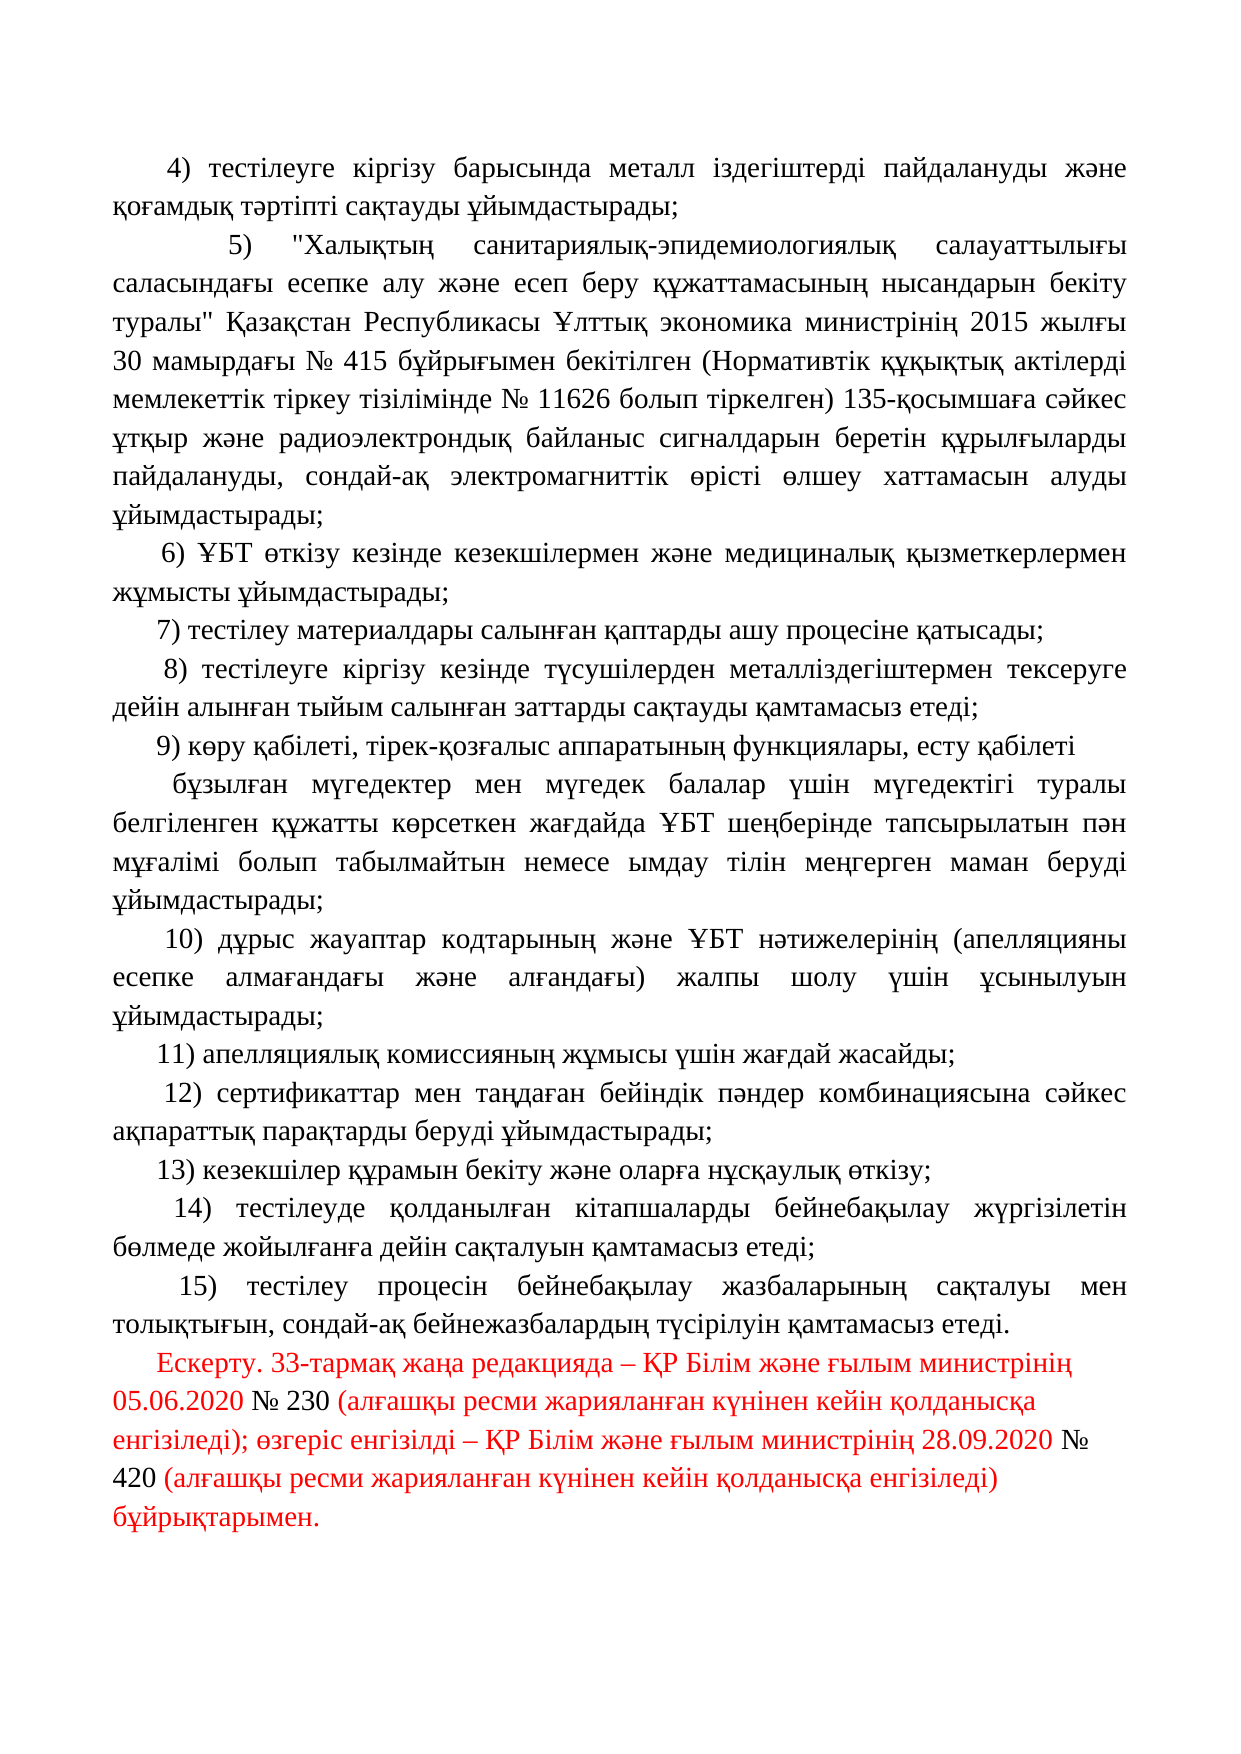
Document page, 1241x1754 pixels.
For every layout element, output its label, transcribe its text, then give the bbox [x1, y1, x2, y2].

text 5) "Халықтың санитариялық-эпидемиологиялық салауаттылығы саласындағы есепке алу және есеп беру құжаттамасының нысандарын бекіту туралы" Қазақстан Республикасы Ұлттық экономика министрінің 2015 жылғы 30 мамырдағы № 415 бұйрығымен бекітілген (Нормативтік құқықтық актілерді мемлекеттік тіркеу тізілімінде № 11626 болып тіркелген) 135-қосымшаға сәйкес ұтқыр және радиоэлектрондық байланыс сигналдарын беретін құрылғыларды пайдалануды, сондай-ақ электромагниттік өрісті өлшеу хаттамасын алуды ұйымдастырады; [112, 227, 1128, 530]
text 9) көру қабілеті, тірек-қозғалыс аппаратының функциялары, есту қабілеті [112, 728, 1128, 762]
text 13) кезекшілер құрамын бекіту және оларға нұсқаулық өткізу; [112, 1152, 1128, 1186]
text бұзылған мүгедектер мен мүгедек балалар үшін мүгедектігі туралы белгіленген құжатты көрсеткен жағдайда ҰБТ шеңберінде тапсырылатын пән мұғалімі болып табылмайтын немесе ымдау тілін меңгерген маман беруді ұйымдастырады; [112, 767, 1128, 916]
text 7) тестілеу материалдары салынған қаптарды ашу процесіне қатысады; [112, 612, 1128, 646]
text 4) тестілеуге кіргізу барысында металл іздегіштерді пайдалануды және қоғамдық тәртіпті сақтауды ұйымдастырады; [112, 150, 1128, 222]
text 12) сертификаттар мен таңдаған бейіндік пәндер комбинациясына сәйкес ақпараттық парақтарды беруді ұйымдастырады; [112, 1075, 1128, 1147]
text 15) тестілеу процесін бейнебақылау жазбаларының сақталуы мен толықтығын, сондай-ақ бейнежазбалардың түсірілуін қамтамасыз етеді. [112, 1268, 1128, 1340]
text 14) тестілеуде қолданылған кітапшаларды бейнебақылау жүргізілетін бөлмеде жойылғанға дейін сақталуын қамтамасыз етеді; [112, 1191, 1128, 1263]
text Ескерту. 33-тармақ жаңа редакцияда – ҚР Білім және ғылым министрінің 05.06.2020 № 230 (алғашқы ресми жарияланған күнінен кейін қолданысқа енгізіледі); өзгеріс енгізілді – ҚР Білім және ғылым министрінің 28.09.2020 № 420 (алғашқы ресми жарияланған күнінен кейін қолданысқа енгізіледі) бұйрықтарымен. [112, 1345, 1128, 1563]
text 11) апелляциялық комиссияның жұмысы үшін жағдай жасайды; [112, 1036, 1128, 1070]
text 8) тестілеуге кіргізу кезінде түсушілерден металліздегіштермен тексеруге дейін алынған тыйым салынған заттарды сақтауды қамтамасыз етеді; [112, 651, 1128, 723]
text 6) ҰБТ өткізу кезінде кезекшілермен және медициналық қызметкерлермен жұмысты ұйымдастырады; [112, 535, 1128, 607]
text 10) дұрыс жауаптар кодтарының және ҰБТ нәтижелерінің (апелляцияны есепке алмағандағы және алғандағы) жалпы шолу үшін ұсынылуын ұйымдастырады; [112, 921, 1128, 1031]
